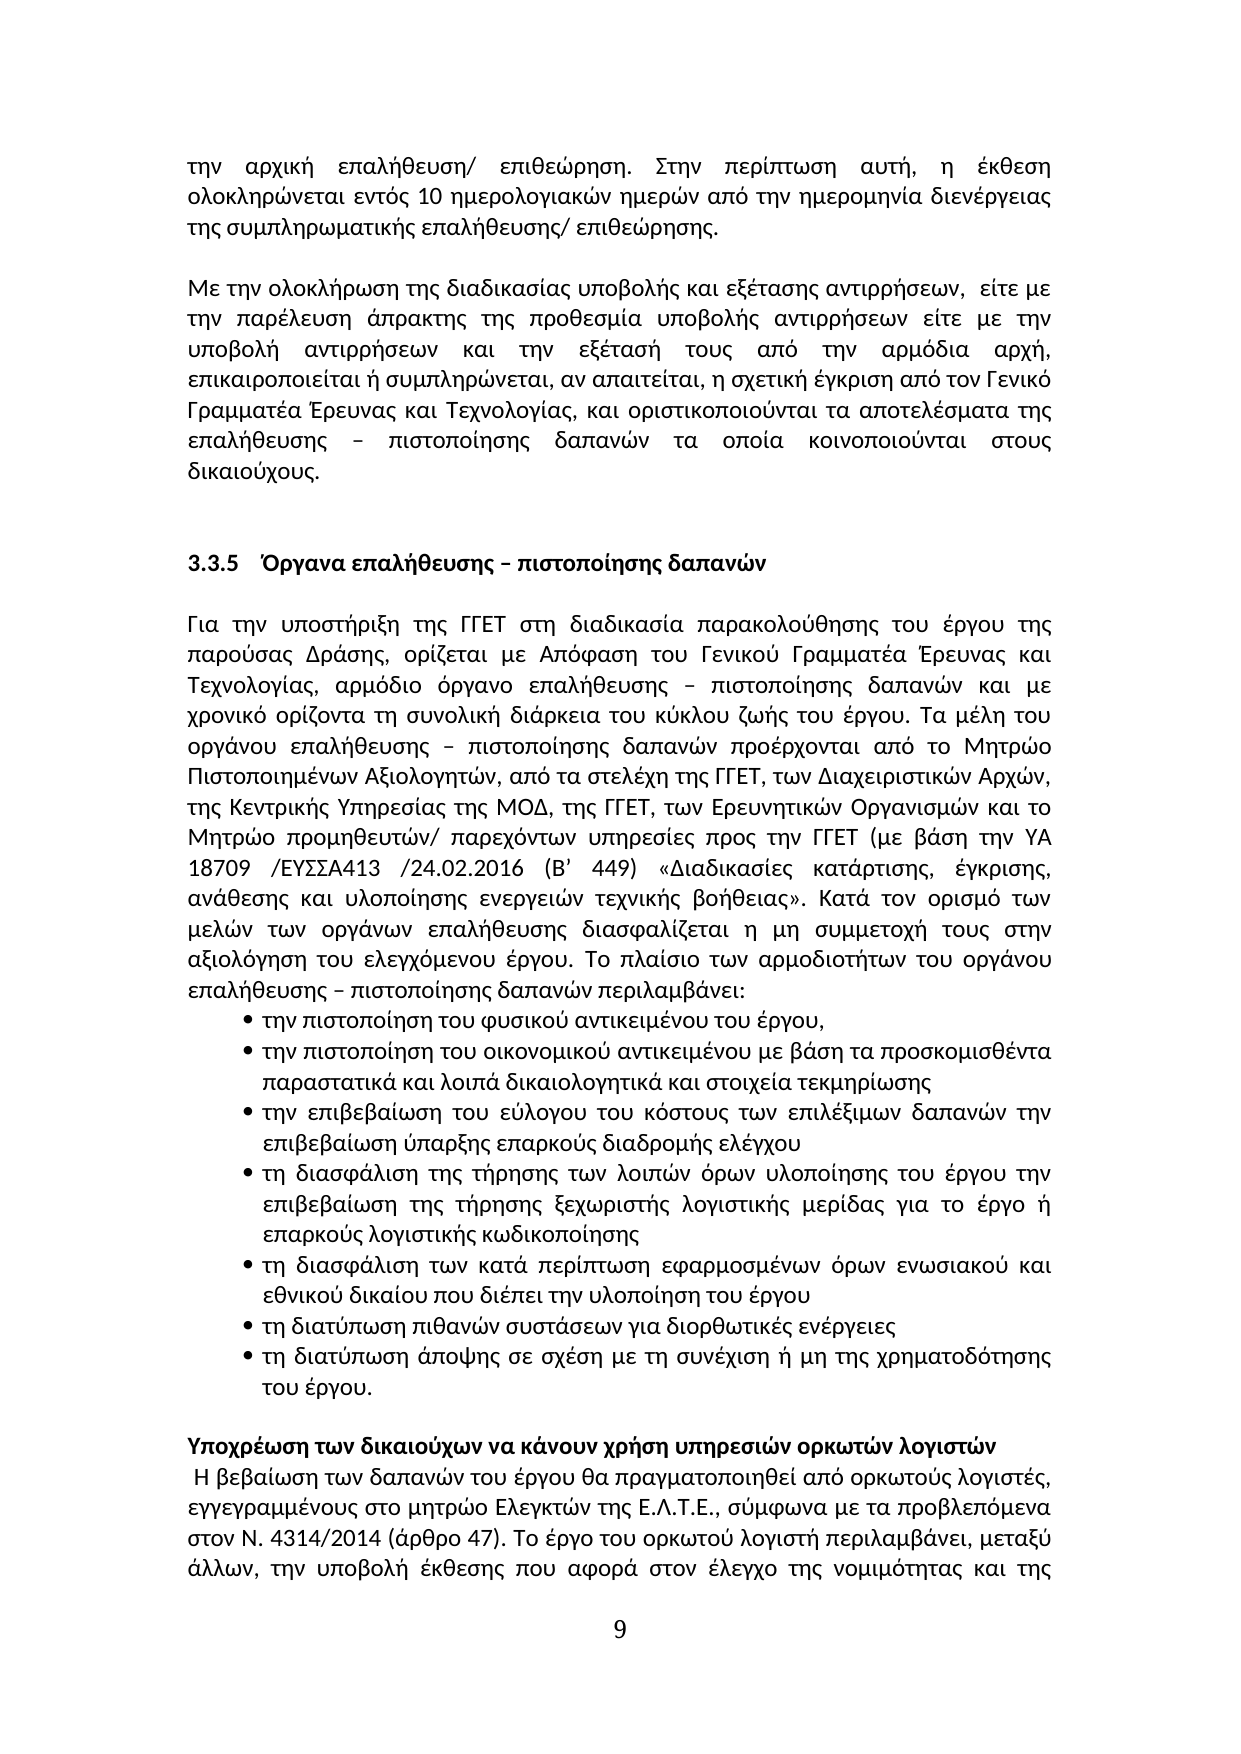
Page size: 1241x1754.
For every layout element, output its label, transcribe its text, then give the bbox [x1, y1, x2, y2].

text Για την υποστήριξη της ΓΓΕΤ στη διαδικασία παρακολούθησης του έργου της παρούσας Δράσης, ορίζεται με Απόφαση του Γενικού Γραμματέα Έρευνας και Τεχνολογίας, αρμόδιο όργανο επαλήθευσης – πιστοποίησης δαπανών και με χρονικό ορίζοντα τη συνολική διάρκεια του κύκλου ζωής του έργου. Τα μέλη του οργάνου επαλήθευσης – πιστοποίησης δαπανών προέρχονται από το Μητρώο Πιστοποιημένων Αξιολογητών, από τα στελέχη της ΓΓΕΤ, των Διαχειριστικών Αρχών, της Κεντρικής Υπηρεσίας της ΜΟΔ, της ΓΓΕΤ, των Ερευνητικών Οργανισμών και το Μητρώο προμηθευτών/ παρεχόντων υπηρεσίες προς την ΓΓΕΤ (με βάση την ΥΑ 18709 /ΕΥΣΣΑ413 /24.02.2016 (Β’ 449) «Διαδικασίες κατάρτισης, έγκρισης, ανάθεσης και υλοποίησης ενεργειών τεχνικής βοήθειας». Κατά τον ορισμό των μελών των οργάνων επαλήθευσης διασφαλίζεται η μη συμμετοχή τους στην αξιολόγηση του ελεγχόμενου έργου. Tο πλαίσιο των αρμοδιοτήτων του οργάνου επαλήθευσης – πιστοποίησης δαπανών περιλαμβάνει: [187, 608, 1053, 1004]
text Με την ολοκλήρωση της διαδικασίας υποβολής και εξέτασης αντιρρήσεων, είτε με την παρέλευση άπρακτης της προθεσμία υποβολής αντιρρήσεων είτε με την υποβολή αντιρρήσεων και την εξέτασή τους από την αρμόδια αρχή, επικαιροποιείται ή συμπληρώνεται, αν απαιτείται, η σχετική έγκριση από τον Γενικό Γραμματέα Έρευνας και Τεχνολογίας, και οριστικοποιούνται τα αποτελέσματα της επαλήθευσης – πιστοποίησης δαπανών τα οποία κοινοποιούνται στους δικαιούχους. [187, 272, 1053, 486]
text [187, 150, 1053, 242]
list την επιβεβαίωση του εύλογου του κόστους των επιλέξιμων δαπανών την επιβεβαίωση ύπαρξης επαρκούς διαδρομής ελέγχου [244, 1096, 1053, 1157]
list την πιστοποίηση του φυσικού αντικειμένου του έργου, [244, 1004, 1053, 1035]
list τη διασφάλιση των κατά περίπτωση εφαρμοσμένων όρων ενωσιακού και εθνικού δικαίου που διέπει την υλοποίηση του έργου [244, 1249, 1053, 1310]
list τη διατύπωση άποψης σε σχέση με τη συνέχιση ή μη της χρηματοδότησης του έργου. [244, 1340, 1053, 1401]
list την πιστοποίηση του οικονομικού αντικειμένου με βάση τα προσκομισθέντα παραστατικά και λοιπά δικαιολογητικά και στοιχεία τεκμηρίωσης [244, 1035, 1053, 1096]
list τη διατύπωση πιθανών συστάσεων για διορθωτικές ενέργειες [244, 1310, 1053, 1340]
text Υποχρέωση των δικαιούχων να κάνουν χρήση υπηρεσιών ορκωτών λογιστών [187, 1430, 1053, 1461]
list τη διασφάλιση της τήρησης των λοιπών όρων υλοποίησης του έργου την επιβεβαίωση της τήρησης ξεχωριστής λογιστικής μερίδας για το έργο ή επαρκούς λογιστικής κωδικοποίησης [244, 1157, 1053, 1249]
text 3.3.5 Όργανα επαλήθευσης – πιστοποίησης δαπανών [187, 547, 1053, 577]
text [187, 1461, 1053, 1583]
